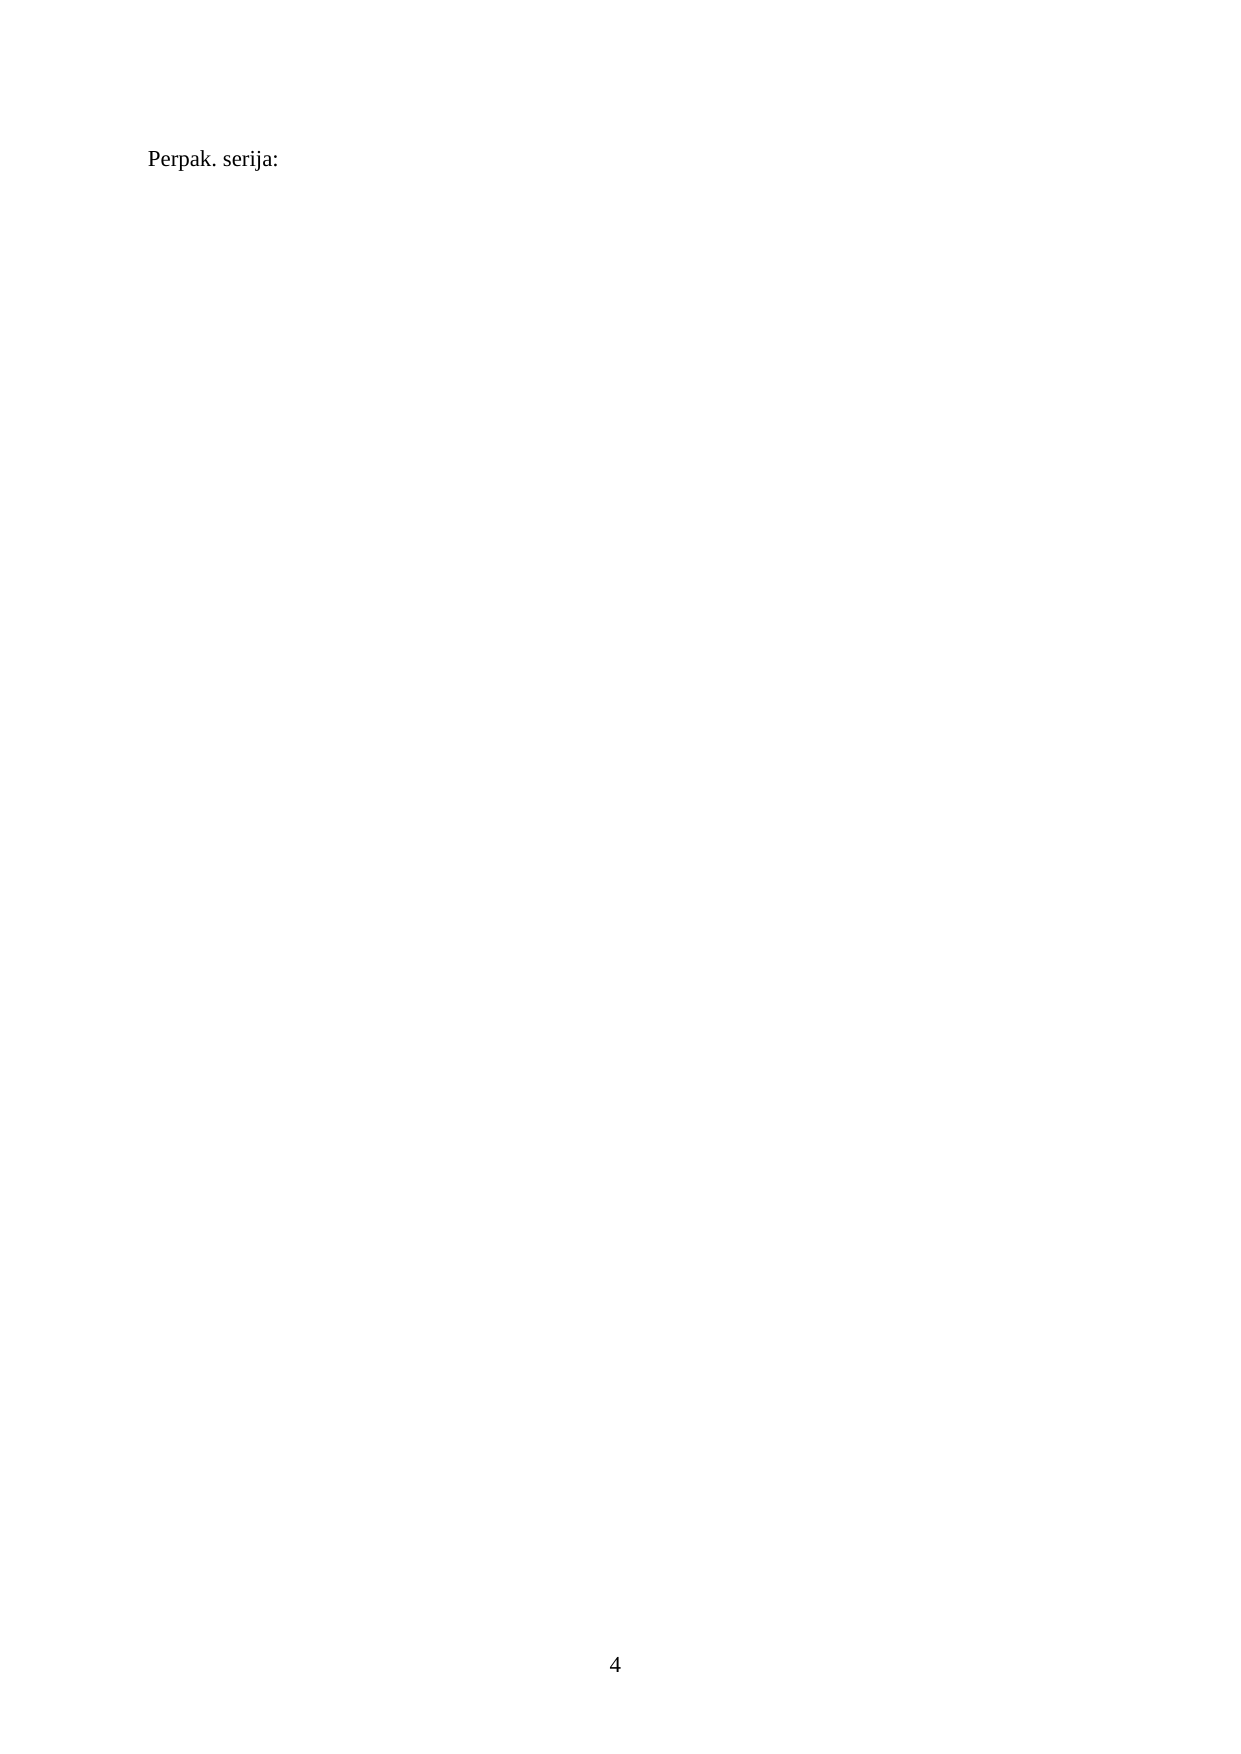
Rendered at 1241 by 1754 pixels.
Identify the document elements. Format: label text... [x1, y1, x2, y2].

text Perpak. serija: [148, 145, 1092, 172]
